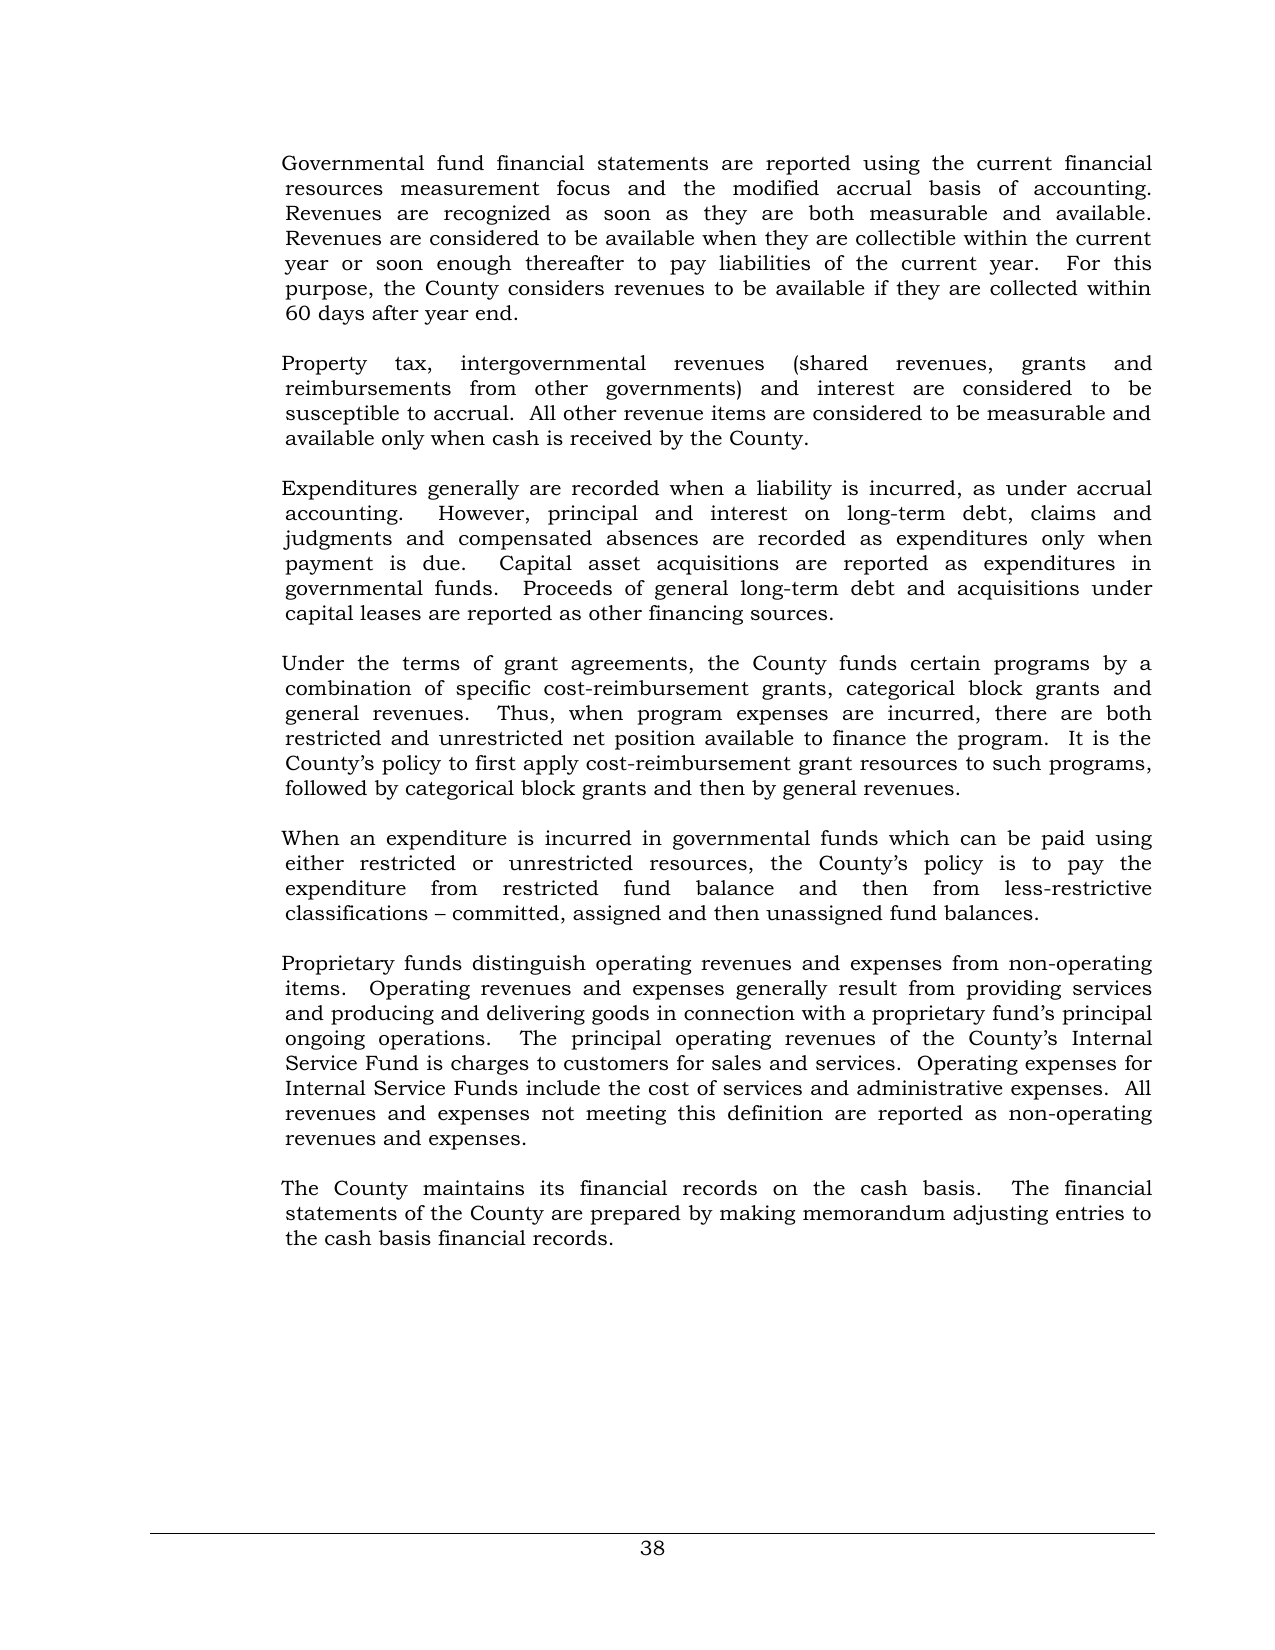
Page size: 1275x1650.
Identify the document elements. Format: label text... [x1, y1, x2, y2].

text Property tax, intergovernmental revenues (shared revenues, grants and reimbursements from other governments) and interest are considered to be susceptible to accrual. All other revenue items are considered to be measurable and available only when cash is received by the County. [281, 350, 1153, 450]
text Proprietary funds distinguish operating revenues and expenses from non-operating items. Operating revenues and expenses generally result from providing services and producing and delivering goods in connection with a proprietary fund’s principal ongoing operations. The principal operating revenues of the County’s Internal Service Fund is charges to customers for sales and services. Operating expenses for Internal Service Funds include the cost of services and administrative expenses. All revenues and expenses not meeting this definition are reported as non-operating revenues and expenses. [281, 950, 1153, 1150]
text When an expenditure is incurred in governmental funds which can be paid using either restricted or unrestricted resources, the County’s policy is to pay the expenditure from restricted fund balance and then from less-restrictive classifications – committed, assigned and then unassigned fund balances. [281, 825, 1153, 925]
text Governmental fund financial statements are reported using the current financial resources measurement focus and the modified accrual basis of accounting. Revenues are recognized as soon as they are both measurable and available. Revenues are considered to be available when they are collectible within the current year or soon enough thereafter to pay liabilities of the current year. For this purpose, the County considers revenues to be available if they are collected within 60 days after year end. [281, 150, 1153, 325]
text Under the terms of grant agreements, the County funds certain programs by a combination of specific cost-reimbursement grants, categorical block grants and general revenues. Thus, when program expenses are incurred, there are both restricted and unrestricted net position available to finance the program. It is the County’s policy to first apply cost-reimbursement grant resources to such programs, followed by categorical block grants and then by general revenues. [281, 650, 1153, 800]
text The County maintains its financial records on the cash basis. The financial statements of the County are prepared by making memorandum adjusting entries to the cash basis financial records. [281, 1175, 1153, 1250]
text Expenditures generally are recorded when a liability is incurred, as under accrual accounting. However, principal and interest on long-term debt, claims and judgments and compensated absences are recorded as expenditures only when payment is due. Capital asset acquisitions are reported as expenditures in governmental funds. Proceeds of general long-term debt and acquisitions under capital leases are reported as other financing sources. [281, 475, 1153, 625]
